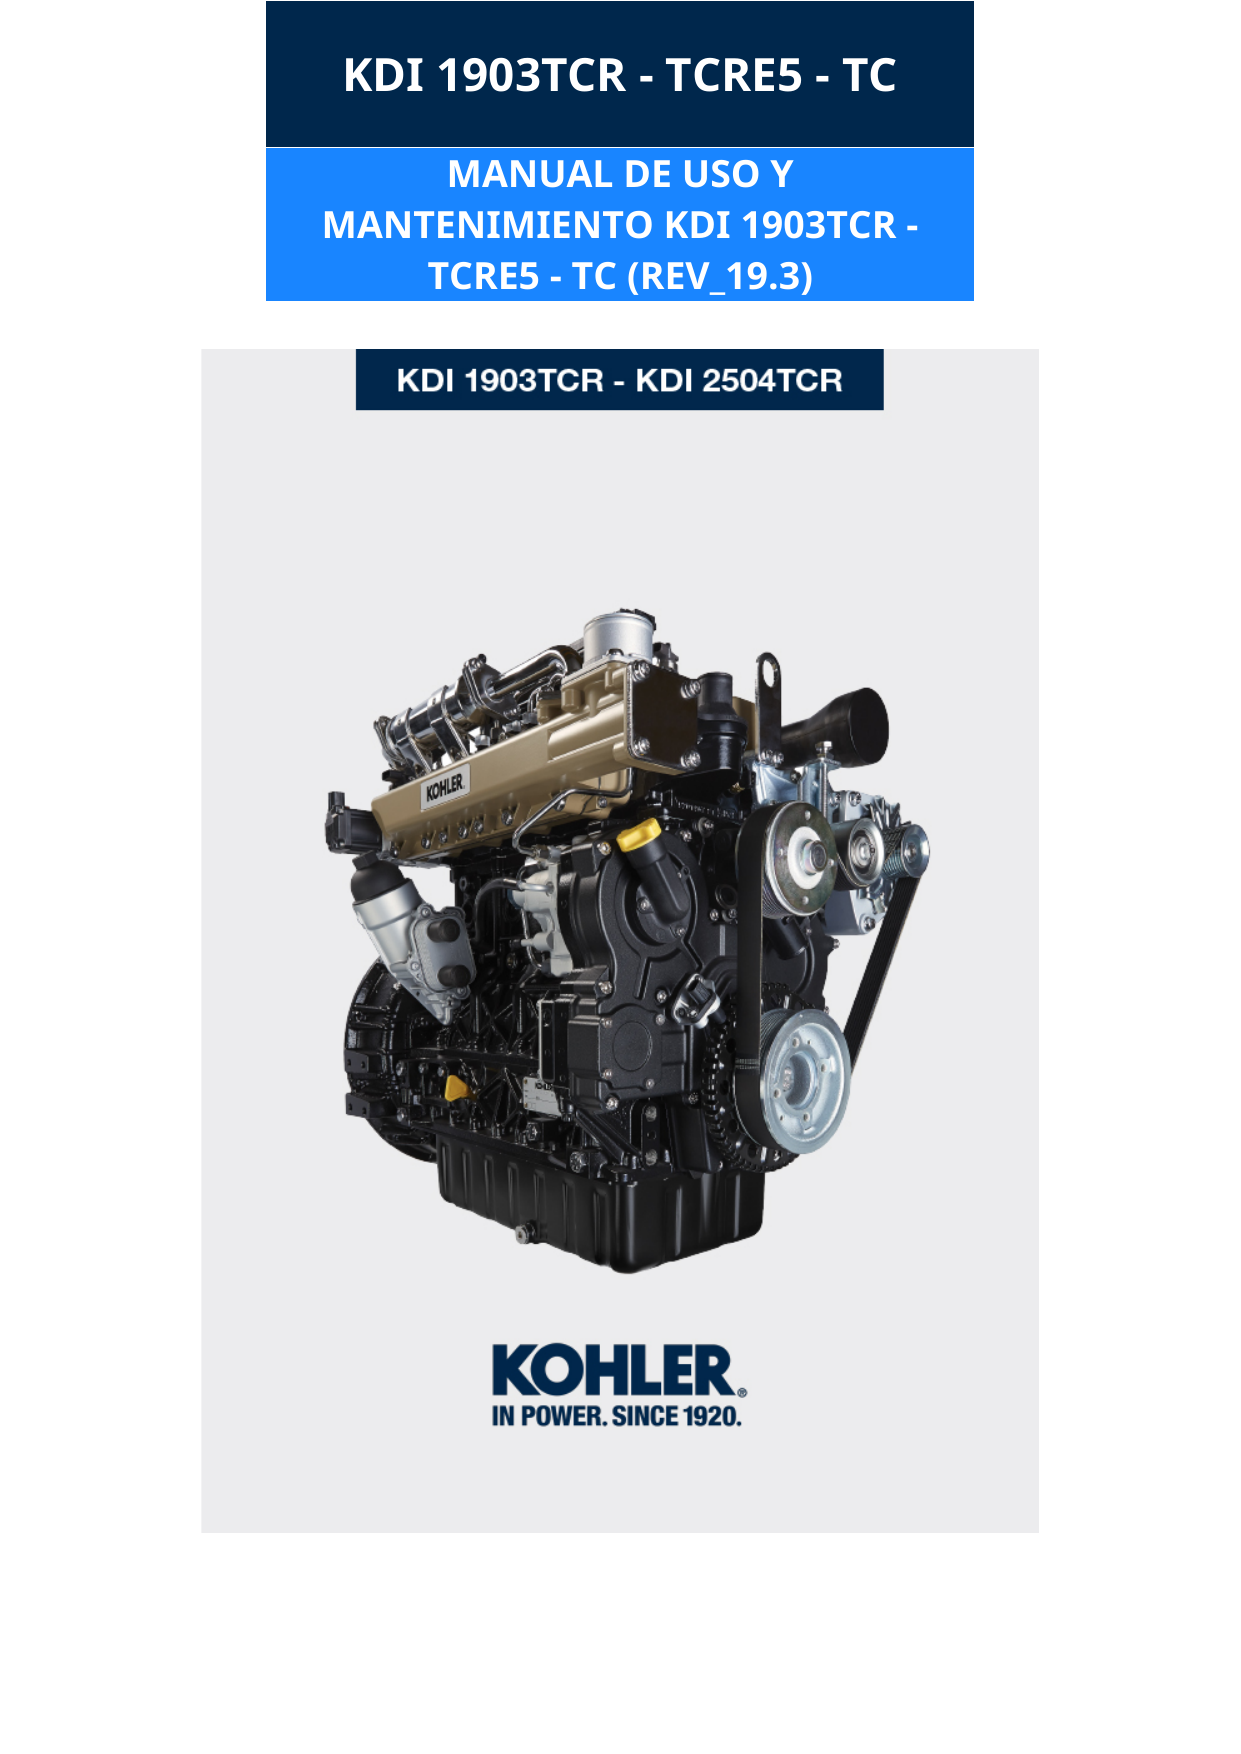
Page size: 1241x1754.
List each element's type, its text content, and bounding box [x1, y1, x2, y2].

picture [201, 349, 1039, 1533]
table_header KDI 1903TCR - TCRE5 - TC [266, 1, 974, 147]
table_cell Manual de uso y mantenimiento KDI 1903TCR - TCRE5 - TC (Rev_19.3) [266, 148, 974, 301]
